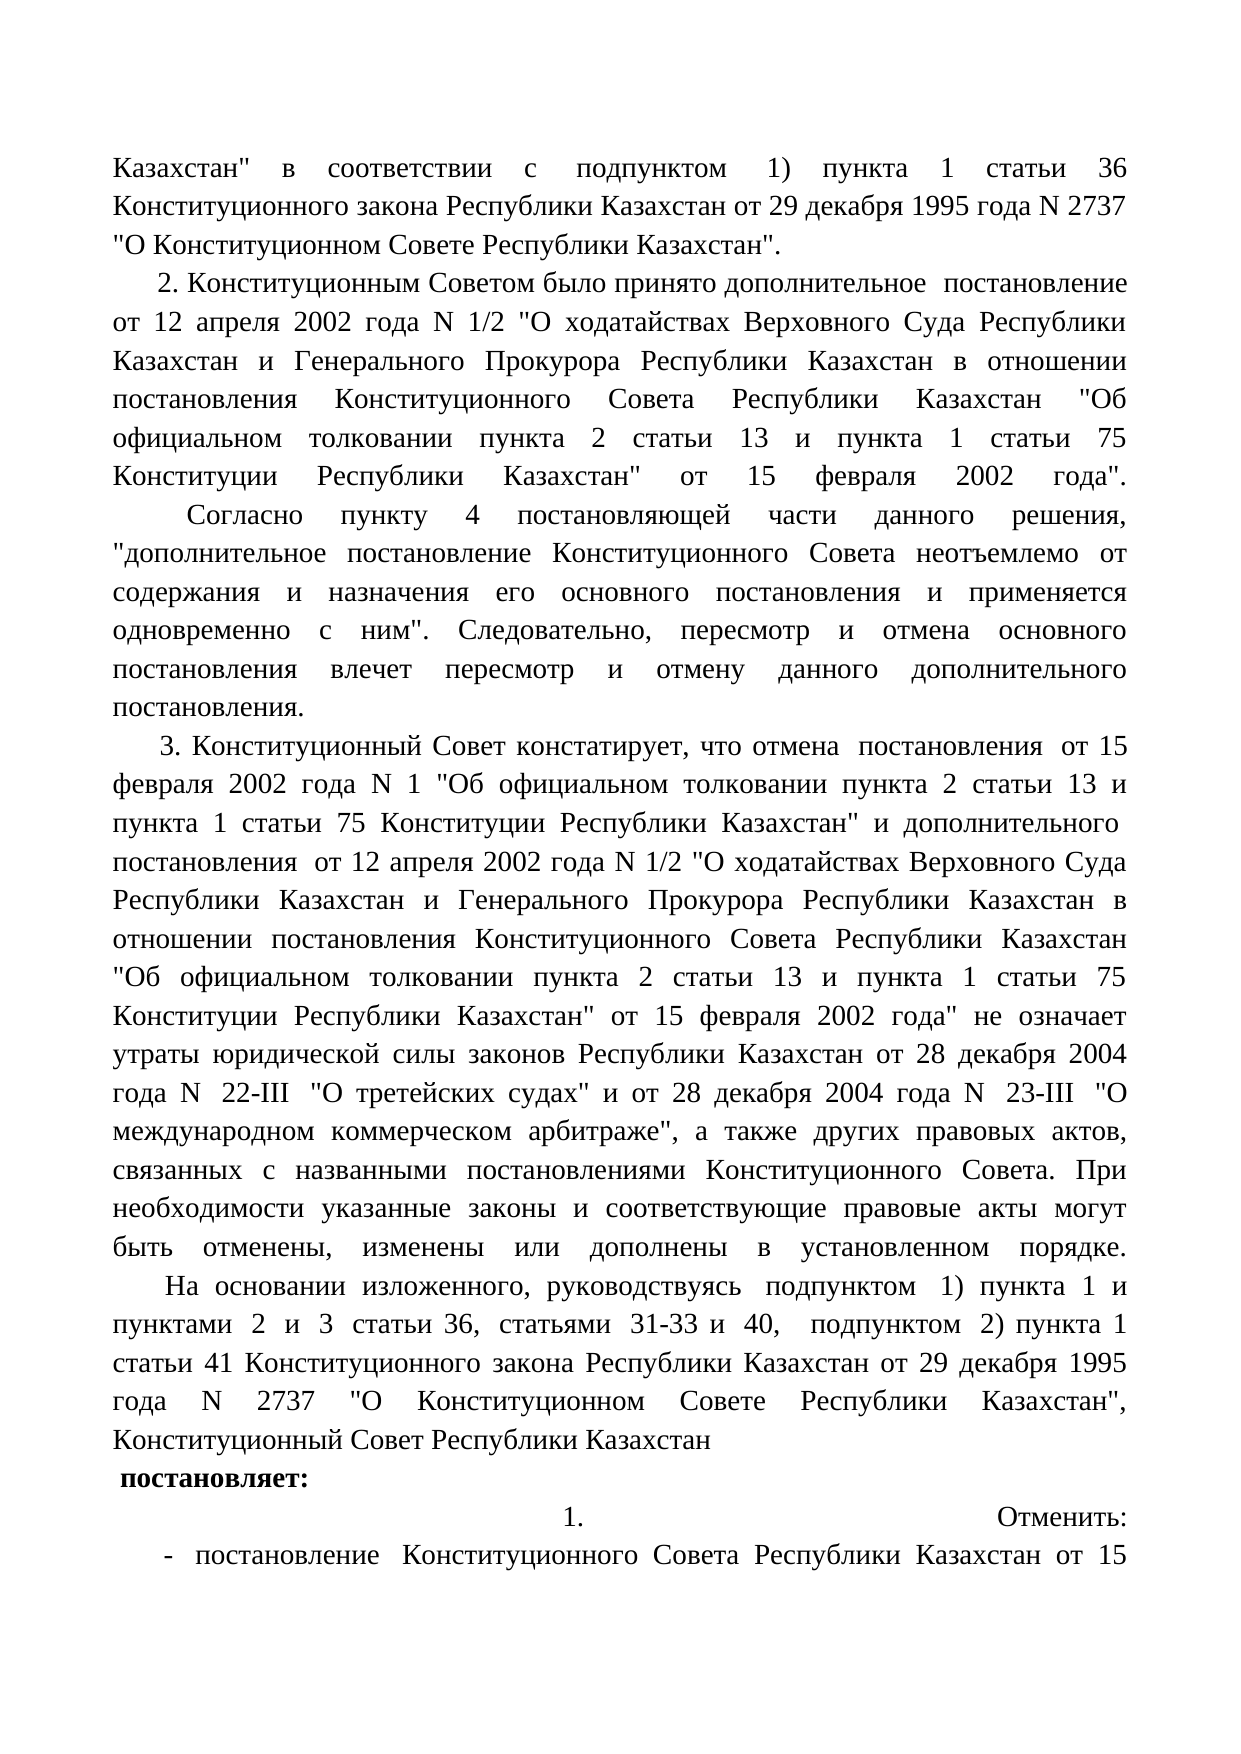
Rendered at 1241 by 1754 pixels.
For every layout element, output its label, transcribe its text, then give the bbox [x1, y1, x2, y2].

text 2. Конституционным Советом было принято дополнительное постановление от 12 апреля 2002 года N 1/2 "О ходатайствах Верховного Суда Республики Казахстан и Генерального Прокурора Республики Казахстан в отношении постановления Конституционного Совета Республики Казахстан "Об официальном толковании пункта 2 статьи 13 и пункта 1 статьи 75 Конституции Республики Казахстан" от 15 февраля 2002 года". Согласно пункту 4 постановляющей части данного решения, "дополнительное постановление Конституционного Совета неотъемлемо от содержания и назначения его основного постановления и применяется одновременно с ним". Следовательно, пересмотр и отмена основного постановления влечет пересмотр и отмену данного дополнительного постановления. [112, 266, 1128, 723]
text постановляет: [112, 1460, 1128, 1494]
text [112, 150, 1128, 261]
text 3. Конституционный Совет констатирует, что отмена постановления от 15 февраля 2002 года N 1 "Об официальном толковании пункта 2 статьи 13 и пункта 1 статьи 75 Конституции Республики Казахстан" и дополнительного постановления от 12 апреля 2002 года N 1/2 "О ходатайствах Верховного Суда Республики Казахстан и Генерального Прокурора Республики Казахстан в отношении постановления Конституционного Совета Республики Казахстан "Об официальном толковании пункта 2 статьи 13 и пункта 1 статьи 75 Конституции Республики Казахстан" от 15 февраля 2002 года" не означает утраты юридической силы законов Республики Казахстан от 28 декабря 2004 года N 22-III "О третейских судах" и от 28 декабря 2004 года N 23-III "О международном коммерческом арбитраже", а также других правовых актов, связанных с названными постановлениями Конституционного Совета. При необходимости указанные законы и соответствующие правовые акты могут быть отменены, изменены или дополнены в установленном порядке. На основании изложенного, руководствуясь подпунктом 1) пункта 1 и пунктами 2 и 3 статьи 36, статьями 31-33 и 40, подпунктом 2) пункта 1 статьи 41 Конституционного закона Республики Казахстан от 29 декабря 1995 года N 2737 "О Конституционном Совете Республики Казахстан", Конституционный Совет Республики Казахстан [112, 728, 1128, 1455]
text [112, 1499, 1128, 1571]
